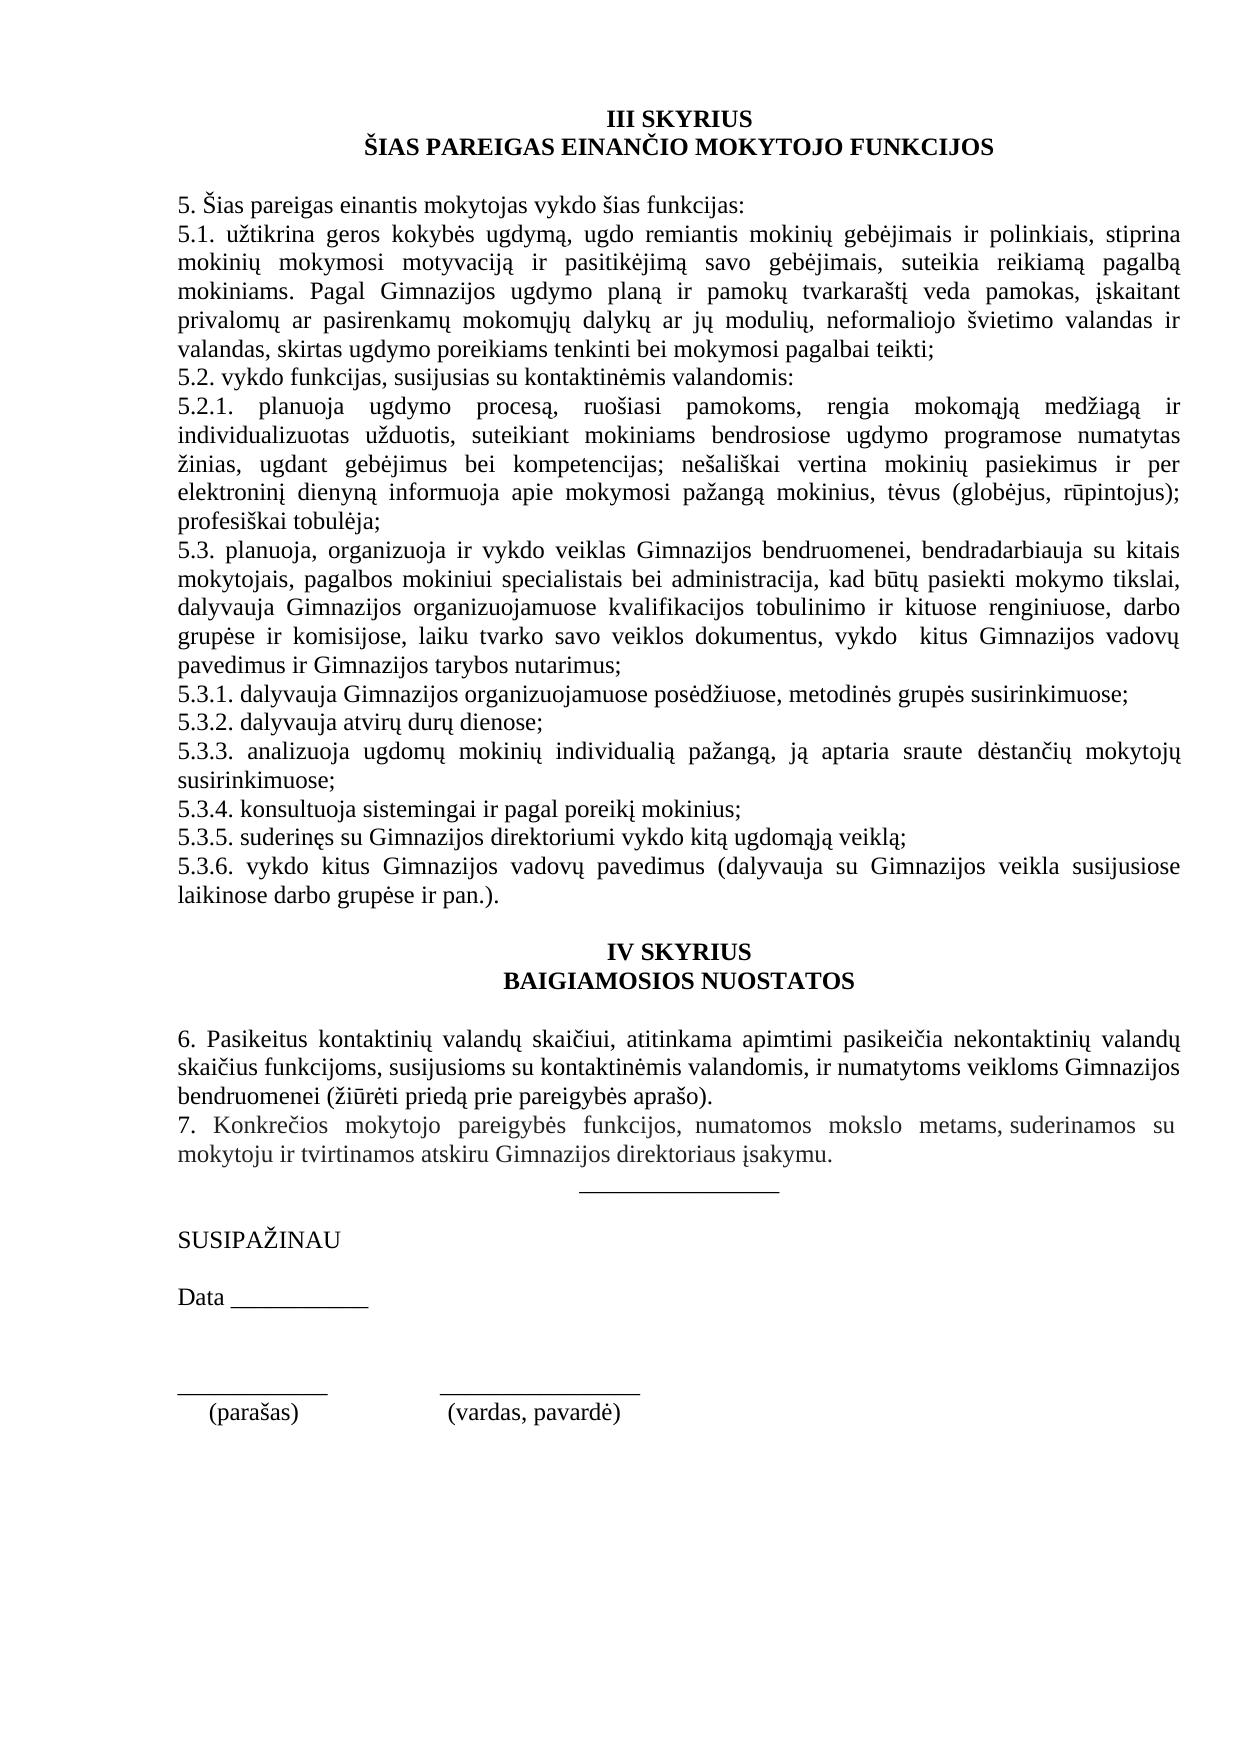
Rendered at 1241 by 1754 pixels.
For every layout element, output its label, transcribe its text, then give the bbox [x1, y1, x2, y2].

text ____________ ________________ [177, 1369, 1181, 1397]
text 5.1. užtikrina geros kokybės ugdymą, ugdo remiantis mokinių gebėjimais ir polinkiais, stiprina mokinių mokymosi motyvaciją ir pasitikėjimą savo gebėjimais, suteikia reikiamą pagalbą mokiniams. Pagal Gimnazijos ugdymo planą ir pamokų tvarkaraštį veda pamokas, įskaitant privalomų ar pasirenkamų mokomųjų dalykų ar jų modulių, neformaliojo švietimo valandas ir valandas, skirtas ugdymo poreikiams tenkinti bei mokymosi pagalbai teikti; [177, 219, 1181, 362]
text 5.3.3. analizuoja ugdomų mokinių individualią pažangą, ją aptaria sraute dėstančių mokytojų susirinkimuose; [177, 736, 1181, 794]
text IV SKYRIUS [177, 937, 1181, 966]
text Data ___________ [177, 1282, 1181, 1311]
text 5.3.1. dalyvauja Gimnazijos organizuojamuose posėdžiuose, metodinės grupės susirinkimuose; [177, 679, 1181, 707]
text 5.2. vykdo funkcijas, susijusias su kontaktinėmis valandomis: [177, 362, 1181, 391]
text 5.3.4. konsultuoja sistemingai ir pagal poreikį mokinius; [177, 794, 1181, 822]
text 5.2.1. planuoja ugdymo procesą, ruošiasi pamokoms, rengia mokomąją medžiagą ir individualizuotas užduotis, suteikiant mokiniams bendrosiose ugdymo programose numatytas žinias, ugdant gebėjimus bei kompetencijas; nešališkai vertina mokinių pasiekimus ir per elektroninį dienyną informuoja apie mokymosi pažangą mokinius, tėvus (globėjus, rūpintojus); profesiškai tobulėja; [177, 391, 1181, 535]
text ________________ [177, 1167, 1181, 1196]
text SUSIPAŽINAU [177, 1225, 1181, 1254]
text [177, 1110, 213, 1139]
text ŠIAS PAREIGAS EINANČIO MOKYTOJO FUNKCIJOS [177, 132, 1181, 161]
text 5. Šias pareigas einantis mokytojas vykdo šias funkcijas: [177, 190, 1181, 219]
text III SKYRIUS [177, 104, 1181, 132]
text 5.3. planuoja, organizuoja ir vykdo veiklas Gimnazijos bendruomenei, bendradarbiauja su kitais mokytojais, pagalbos mokiniui specialistais bei administracija, kad būtų pasiekti mokymo tikslai, dalyvauja Gimnazijos organizuojamuose kvalifikacijos tobulinimo ir kituose renginiuose, darbo grupėse ir komisijose, laiku tvarko savo veiklos dokumentus, vykdo kitus Gimnazijos vadovų pavedimus ir Gimnazijos tarybos nutarimus; [177, 535, 1181, 679]
text (parašas) (vardas, pavardė) [177, 1397, 1181, 1426]
text 5.3.2. dalyvauja atvirų durų dienose; [177, 707, 1181, 736]
text 7. Konkrečios mokytojo pareigybės funkcijos, numatomos mokslo metams, suderinamos su mokytoju ir tvirtinamos atskiru Gimnazijos direktoriaus įsakymu. [833, 1110, 1181, 1167]
text 5.3.6. vykdo kitus Gimnazijos vadovų pavedimus (dalyvauja su Gimnazijos veikla susijusiose laikinose darbo grupėse ir pan.). [177, 851, 1181, 909]
text 6. Pasikeitus kontaktinių valandų skaičiui, atitinkama apimtimi pasikeičia nekontaktinių valandų skaičius funkcijoms, susijusioms su kontaktinėmis valandomis, ir numatytoms veikloms Gimnazijos bendruomenei (žiūrėti priedą prie pareigybės aprašo). [177, 1024, 1181, 1110]
text 5.3.5. suderinęs su Gimnazijos direktoriumi vykdo kitą ugdomąją veiklą; [177, 822, 1181, 851]
text BAIGIAMOSIOS NUOSTATOS [177, 966, 1181, 995]
